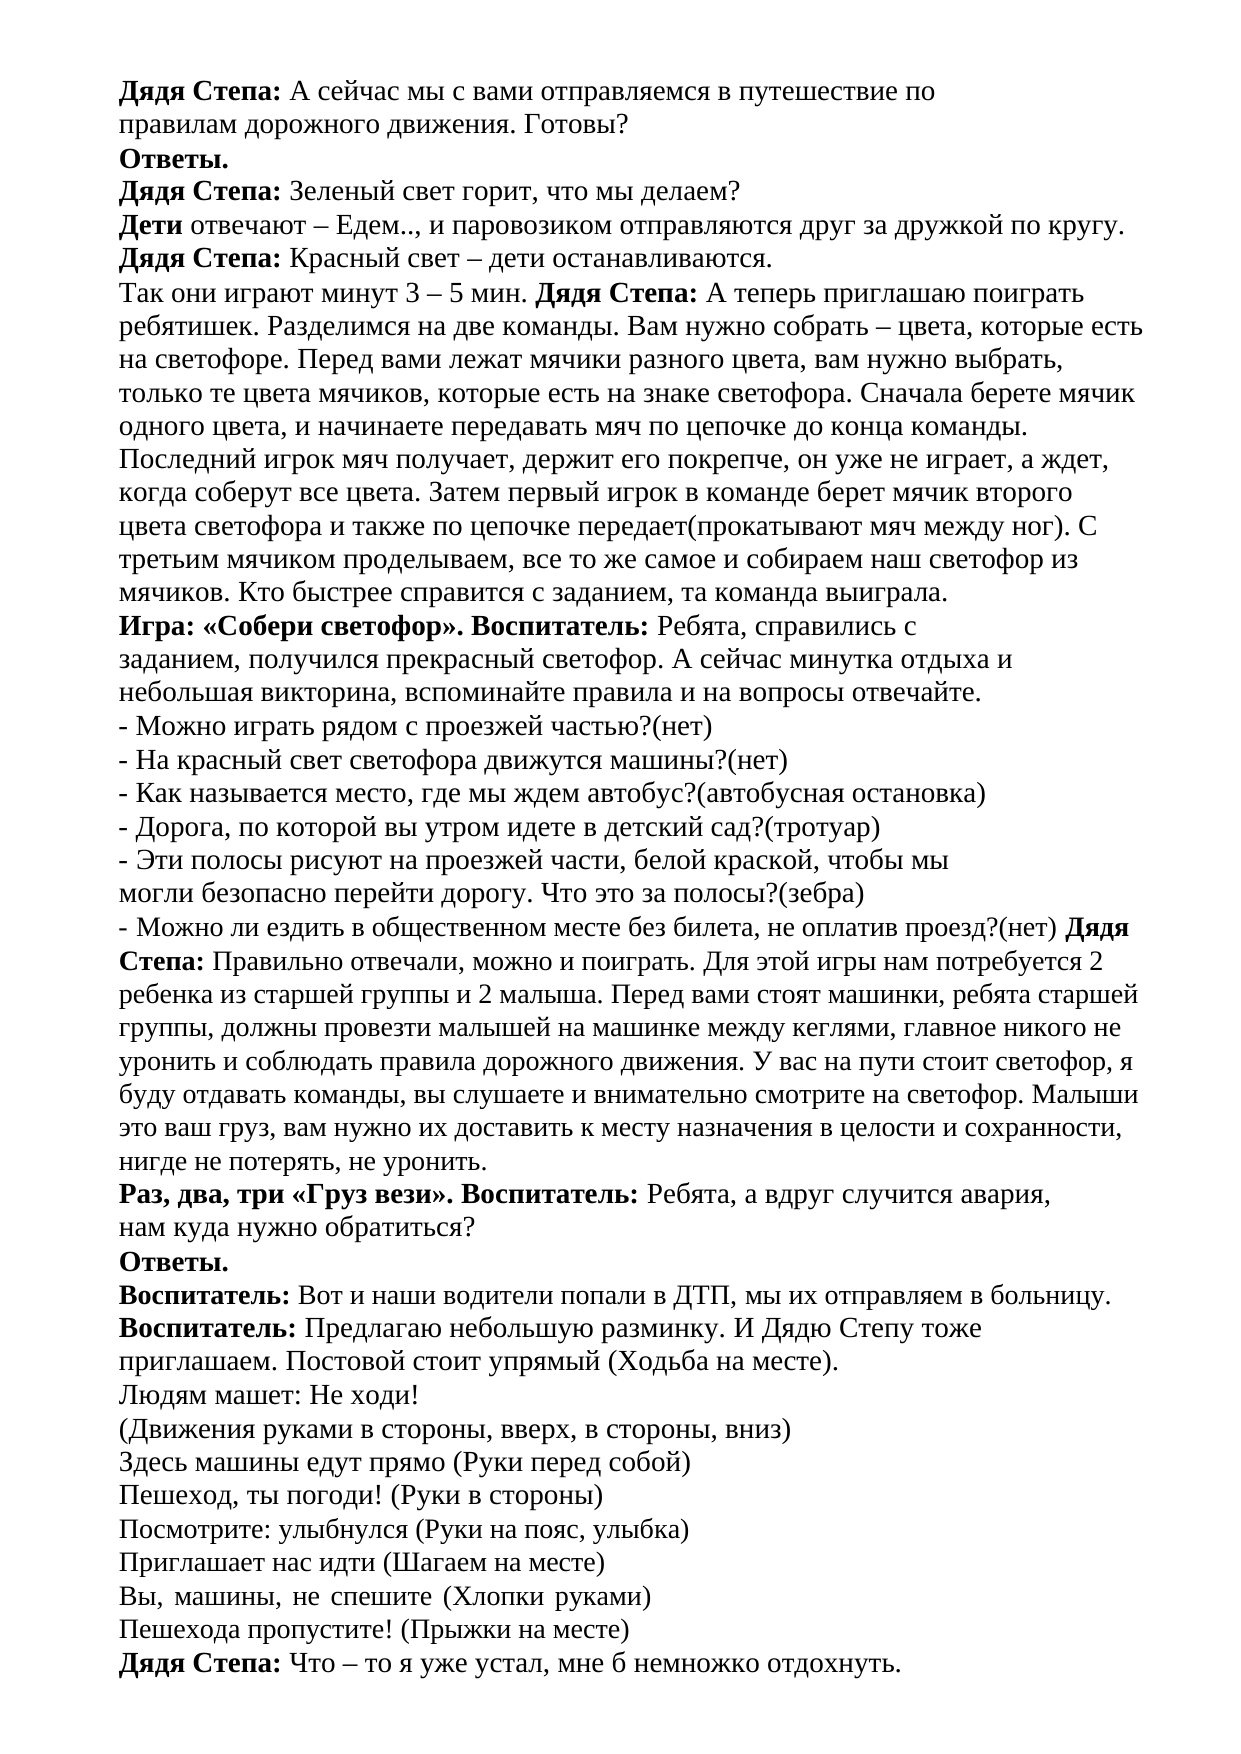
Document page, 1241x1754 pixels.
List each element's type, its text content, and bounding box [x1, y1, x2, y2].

text Людям машет: Не ходи! [119, 1377, 1148, 1411]
list Эти полосы рисуют на проезжей части, белой краской, чтобы мы могли безопасно перейти дорогу. Что это за полосы?(зебра) [118, 844, 1031, 909]
text Ответы. [119, 141, 1148, 174]
text Дядя Степа: Зеленый свет горит, что мы делаем? [119, 174, 1148, 207]
list Дорога, по которой вы утром идете в детский сад?(тротуар) [118, 809, 1148, 842]
list Как называется место, где мы ждем автобус?(автобусная остановка) [118, 775, 1148, 809]
text Дети отвечают – Едем.., и паровозиком отправляются друг за дружкой по кругу. [119, 207, 1148, 241]
list На красный свет светофора движутся машины?(нет) [118, 742, 1148, 775]
text Так они играют минут 3 – 5 мин. Дядя Степа: А теперь приглашаю поиграть ребятишек. Разделимся на две команды. Вам нужно собрать – цвета, которые есть на светофоре. Перед вами лежат мячики разного цвета, вам нужно выбрать, только те цвета мячиков, которые есть на знаке светофора. Сначала берете мячик одного цвета, и начинаете передавать мяч по цепочке до конца команды. Последний игрок мяч получает, держит его покрепче, он уже не играет, а ждет, когда соберут все цвета. Затем первый игрок в команде берет мячик второго цвета светофора и также по цепочке передает(прокатывают мяч между ног). С третьим мячиком проделываем, все то же самое и собираем наш светофор из мячиков. Кто быстрее справится с заданием, та команда выиграла. [119, 276, 1148, 608]
list Можно играть рядом с проезжей частью?(нет) [118, 708, 1148, 742]
text Дядя Степа: Красный свет – дети останавливаются. [119, 241, 1148, 274]
text Дядя Степа: А сейчас мы с вами отправляемся в путешествие по правилам дорожного движения. Готовы? [119, 74, 1060, 140]
text Ответы. [119, 1244, 1148, 1277]
text Игра: «Собери светофор». Воспитатель: Ребята, справились с заданием, получился прекрасный светофор. А сейчас минутка отдыха и небольшая викторина, вспоминайте правила и на вопросы отвечайте. [119, 609, 1046, 708]
text Воспитатель: Вот и наши водители попали в ДТП, мы их отправляем в больницу. [119, 1278, 1148, 1310]
text (Движения руками в стороны, вверх, в стороны, вниз) Здесь машины едут прямо (Руки перед собой) Пешеход, ты погоди! (Руки в стороны) [119, 1412, 792, 1511]
text Воспитатель: Предлагаю небольшую разминку. И Дядю Степу тоже приглашаем. Постовой стоит упрямый (Ходьба на месте). [119, 1312, 1148, 1377]
text Вы, машины, не спешите (Хлопки руками) Пешехода пропустите! (Прыжки на месте) [119, 1579, 652, 1645]
text Посмотрите: улыбнулся (Руки на пояс, улыбка) Приглашает нас идти (Шагаем на месте) [119, 1512, 710, 1578]
text Раз, два, три «Груз вези». Воспитатель: Ребята, а вдруг случится авария, нам куда нужно обратиться? [119, 1178, 1104, 1243]
text Дядя Степа: Что – то я уже устал, мне б немножко отдохнуть. [119, 1646, 1148, 1679]
list Можно ли ездить в общественном месте без билета, не оплатив проезд?(нет) Дядя Степа: Правильно отвечали, можно и поиграть. Для этой игры нам потребуется 2 ребенка из старшей группы и 2 малыша. Перед вами стоят машинки, ребята старшей группы, должны провезти малышей на машинке между кеглями, главное никого не уронить и соблюдать правила дорожного движения. У вас на пути стоит светофор, я буду отдавать команды, вы слушаете и внимательно смотрите на светофор. Малыши это ваш груз, вам нужно их доставить к месту назначения в целости и сохранности, нигде не потерять, не уронить. [118, 910, 1146, 1176]
